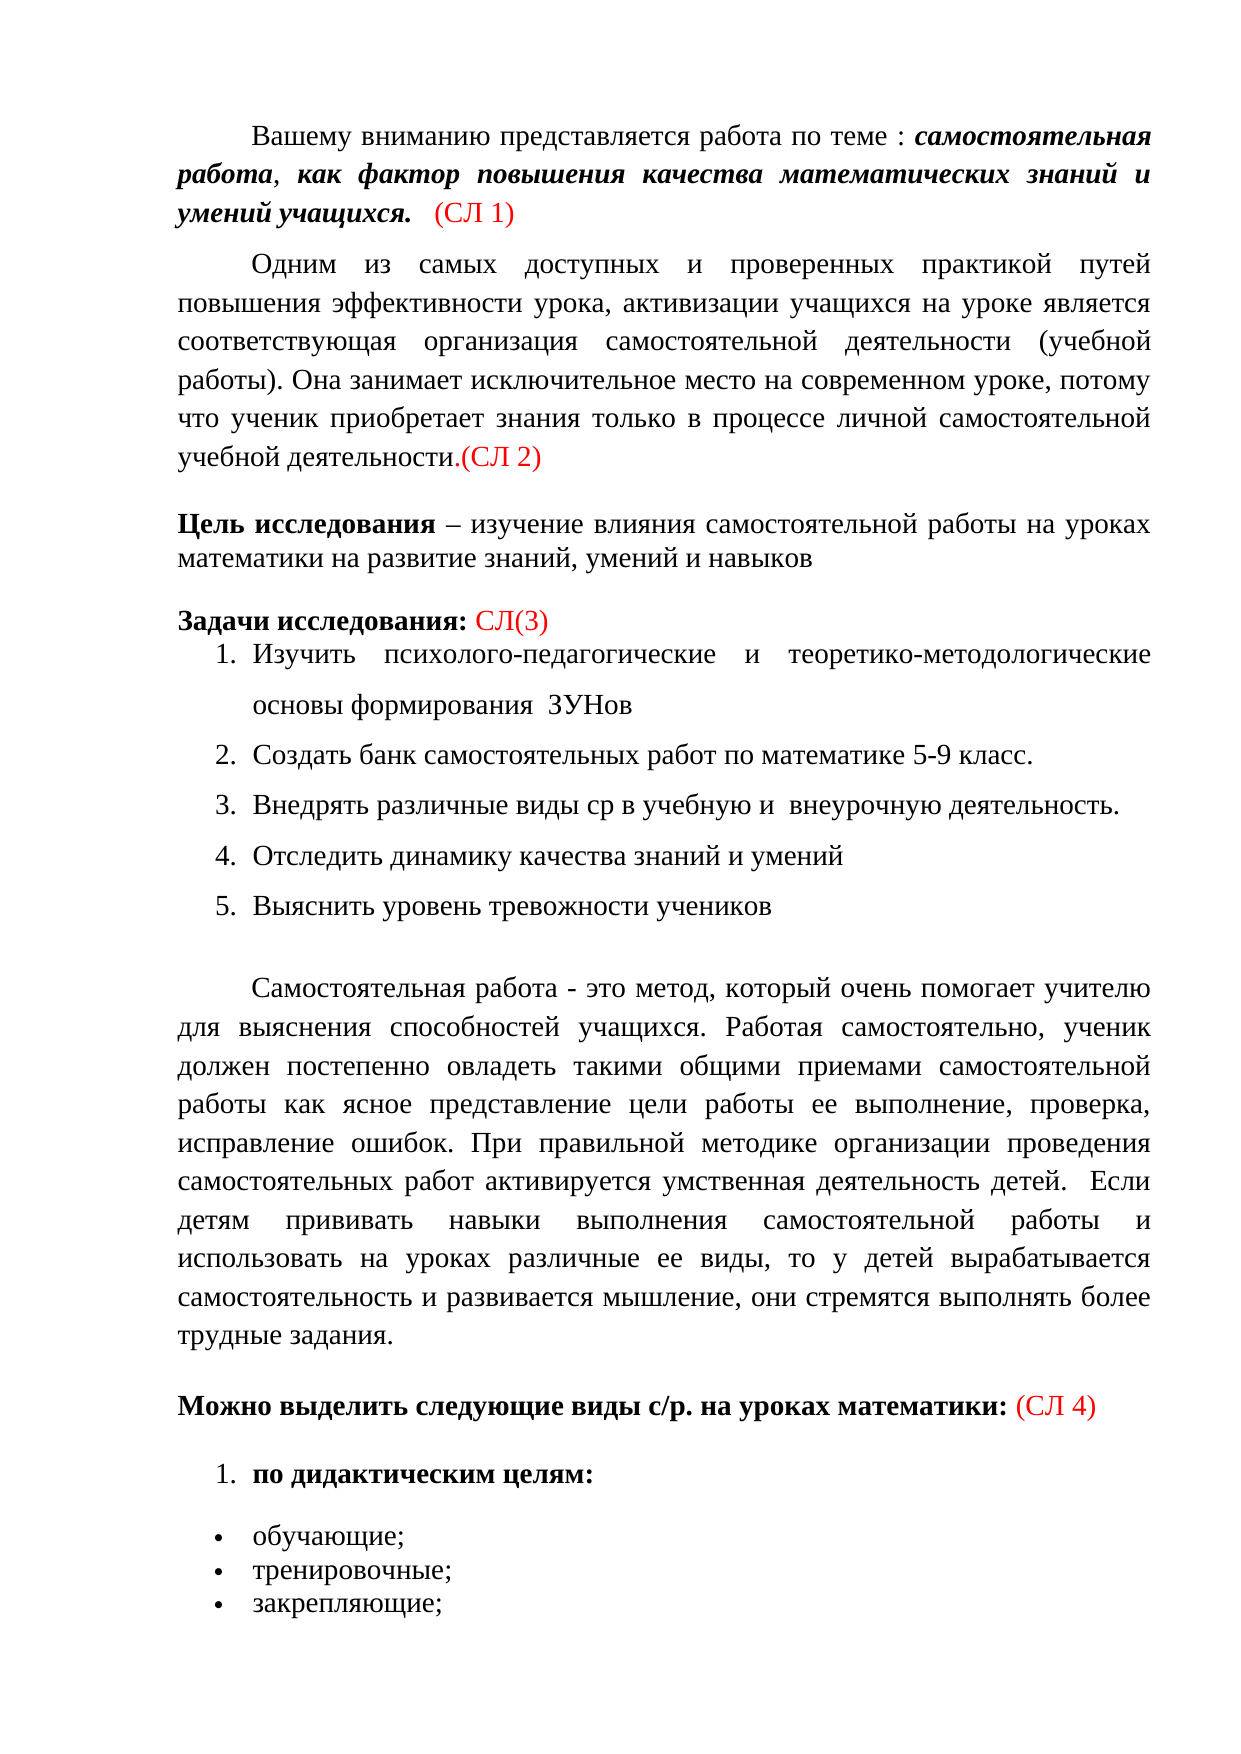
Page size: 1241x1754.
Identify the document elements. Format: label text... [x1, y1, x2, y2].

list Изучить психолого-педагогические и теоретико-методологические основы формирования ЗУНов [215, 636, 1152, 720]
text Самостоятельная работа - это метод, который очень помогает учителю для выяснения способностей учащихся. Работая самостоятельно, ученик должен постепенно овладеть такими общими приемами самостоятельной работы как ясное представление цели работы ее выполнение, проверка, исправление ошибок. При правильной методике организации проведения самостоятельных работ активируется умственная деятельность детей. Если детям прививать навыки выполнения самостоятельной работы и использовать на уроках различные ее виды, то у детей вырабатывается самостоятельность и развивается мышление, они стремятся выполнять более трудные задания. [177, 971, 1152, 1351]
list тренировочные; [215, 1552, 1152, 1586]
list Отследить динамику качества знаний и умений [215, 838, 1152, 871]
text Вашему вниманию представляется работа по теме : самостоятельная работа, как фактор повышения качества математических знаний и умений учащихся. (СЛ 1) [177, 118, 1152, 229]
text Одним из самых доступных и проверенных практикой путей повышения эффективности урока, активизации учащихся на уроке является соответствующая организация самостоятельной деятельности (учебной работы). Она занимает исключительное место на современном уроке, потому что ученик приобретает знания только в процессе личной самостоятельной учебной деятельности.(СЛ 2) [177, 246, 1152, 472]
list Создать банк самостоятельных работ по математике 5-9 класс. [215, 737, 1152, 771]
list по дидактическим целям: [215, 1456, 1152, 1489]
list Внедрять различные виды ср в учебную и внеурочную деятельность. [215, 787, 1152, 821]
text Можно выделить следующие виды с/р. на уроках математики: (СЛ 4) [177, 1388, 1152, 1422]
text Задачи исследования: СЛ(3) [177, 603, 1152, 636]
list Выяснить уровень тревожности учеников [215, 888, 1152, 922]
text Цель исследования – изучение влияния самостоятельной работы на уроках математики на развитие знаний, умений и навыков [177, 507, 1152, 574]
list обучающие; [215, 1518, 1152, 1552]
list закрепляющие; [215, 1586, 1152, 1619]
